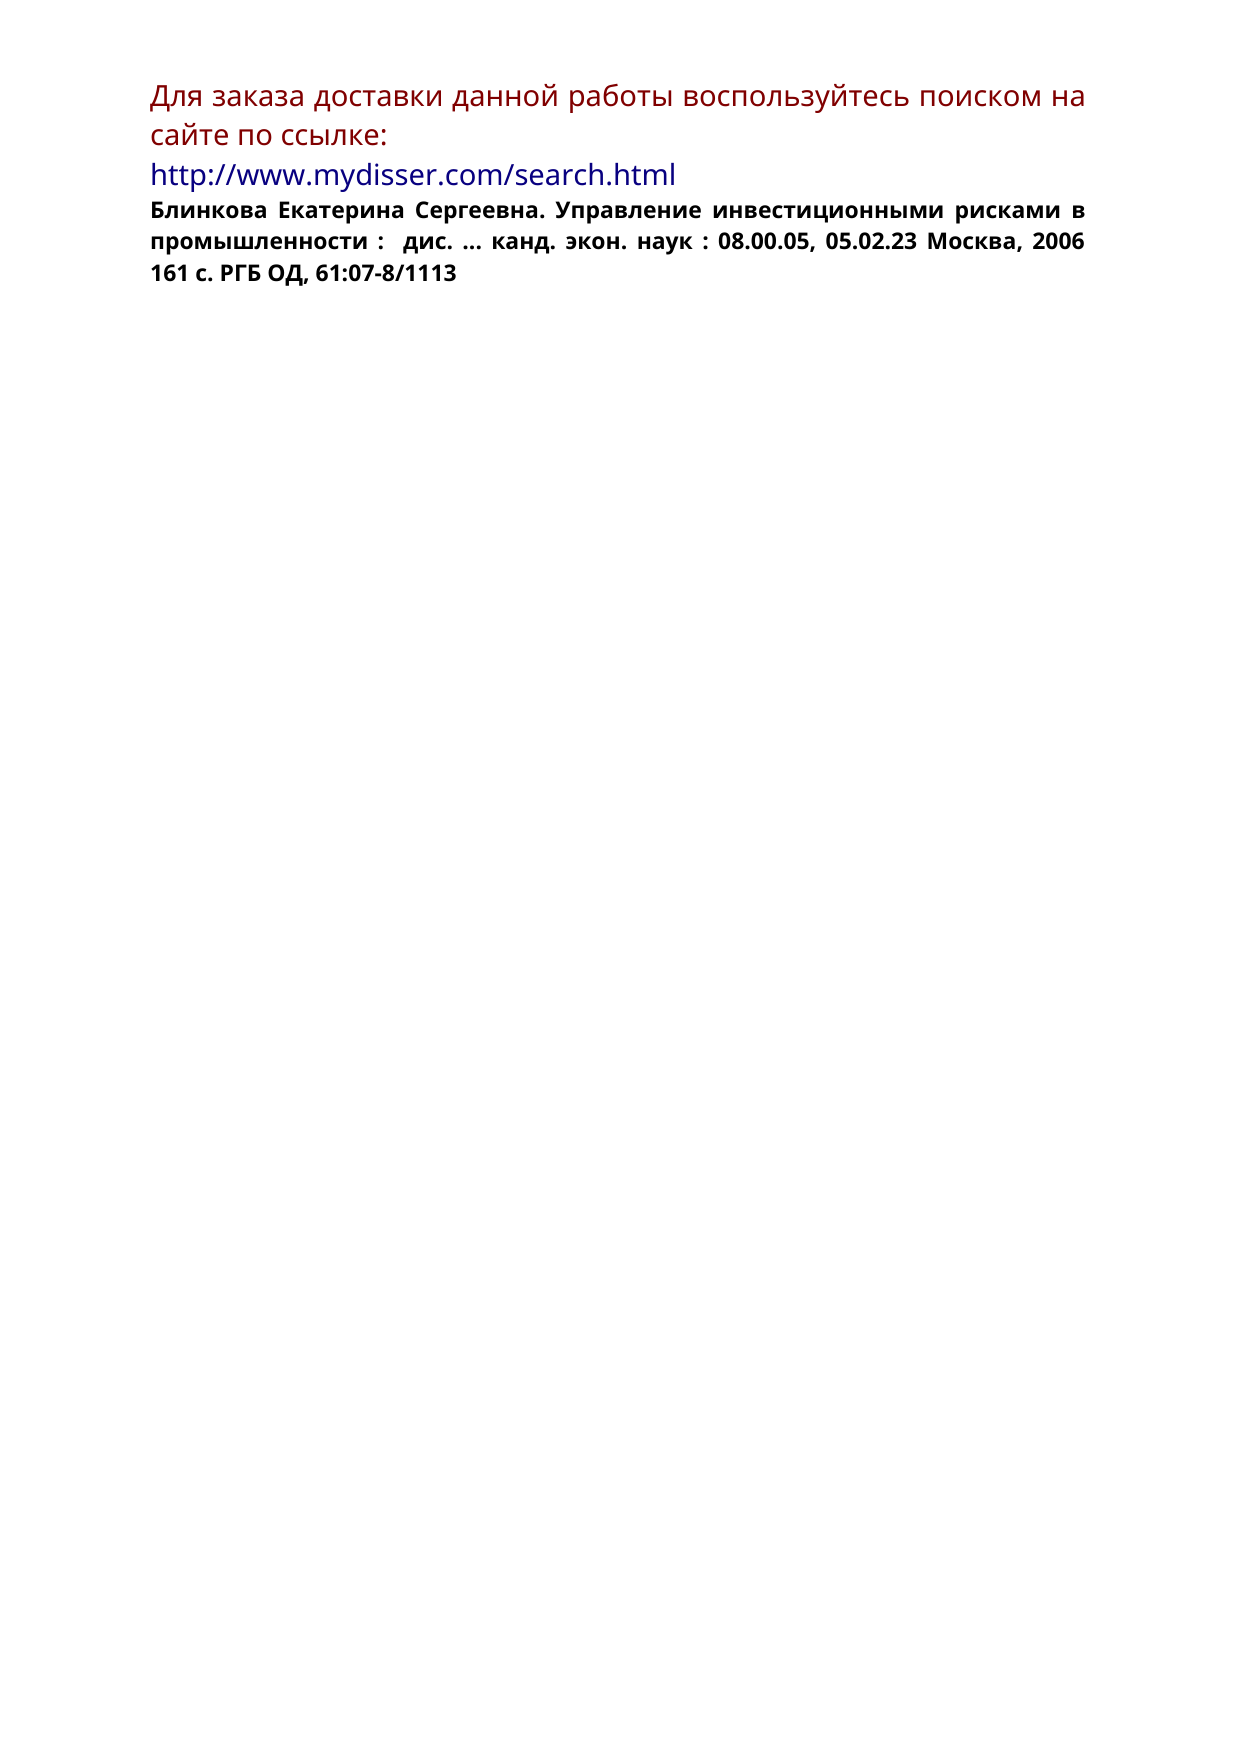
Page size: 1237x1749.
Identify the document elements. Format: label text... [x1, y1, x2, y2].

text Блинкова Екатерина Сергеевна. Управление инвестиционными рисками в промышленности : дис. ... канд. экон. наук : 08.00.05, 05.02.23 Москва, 2006 161 с. РГБ ОД, 61:07-8/1113 [150, 194, 1086, 288]
